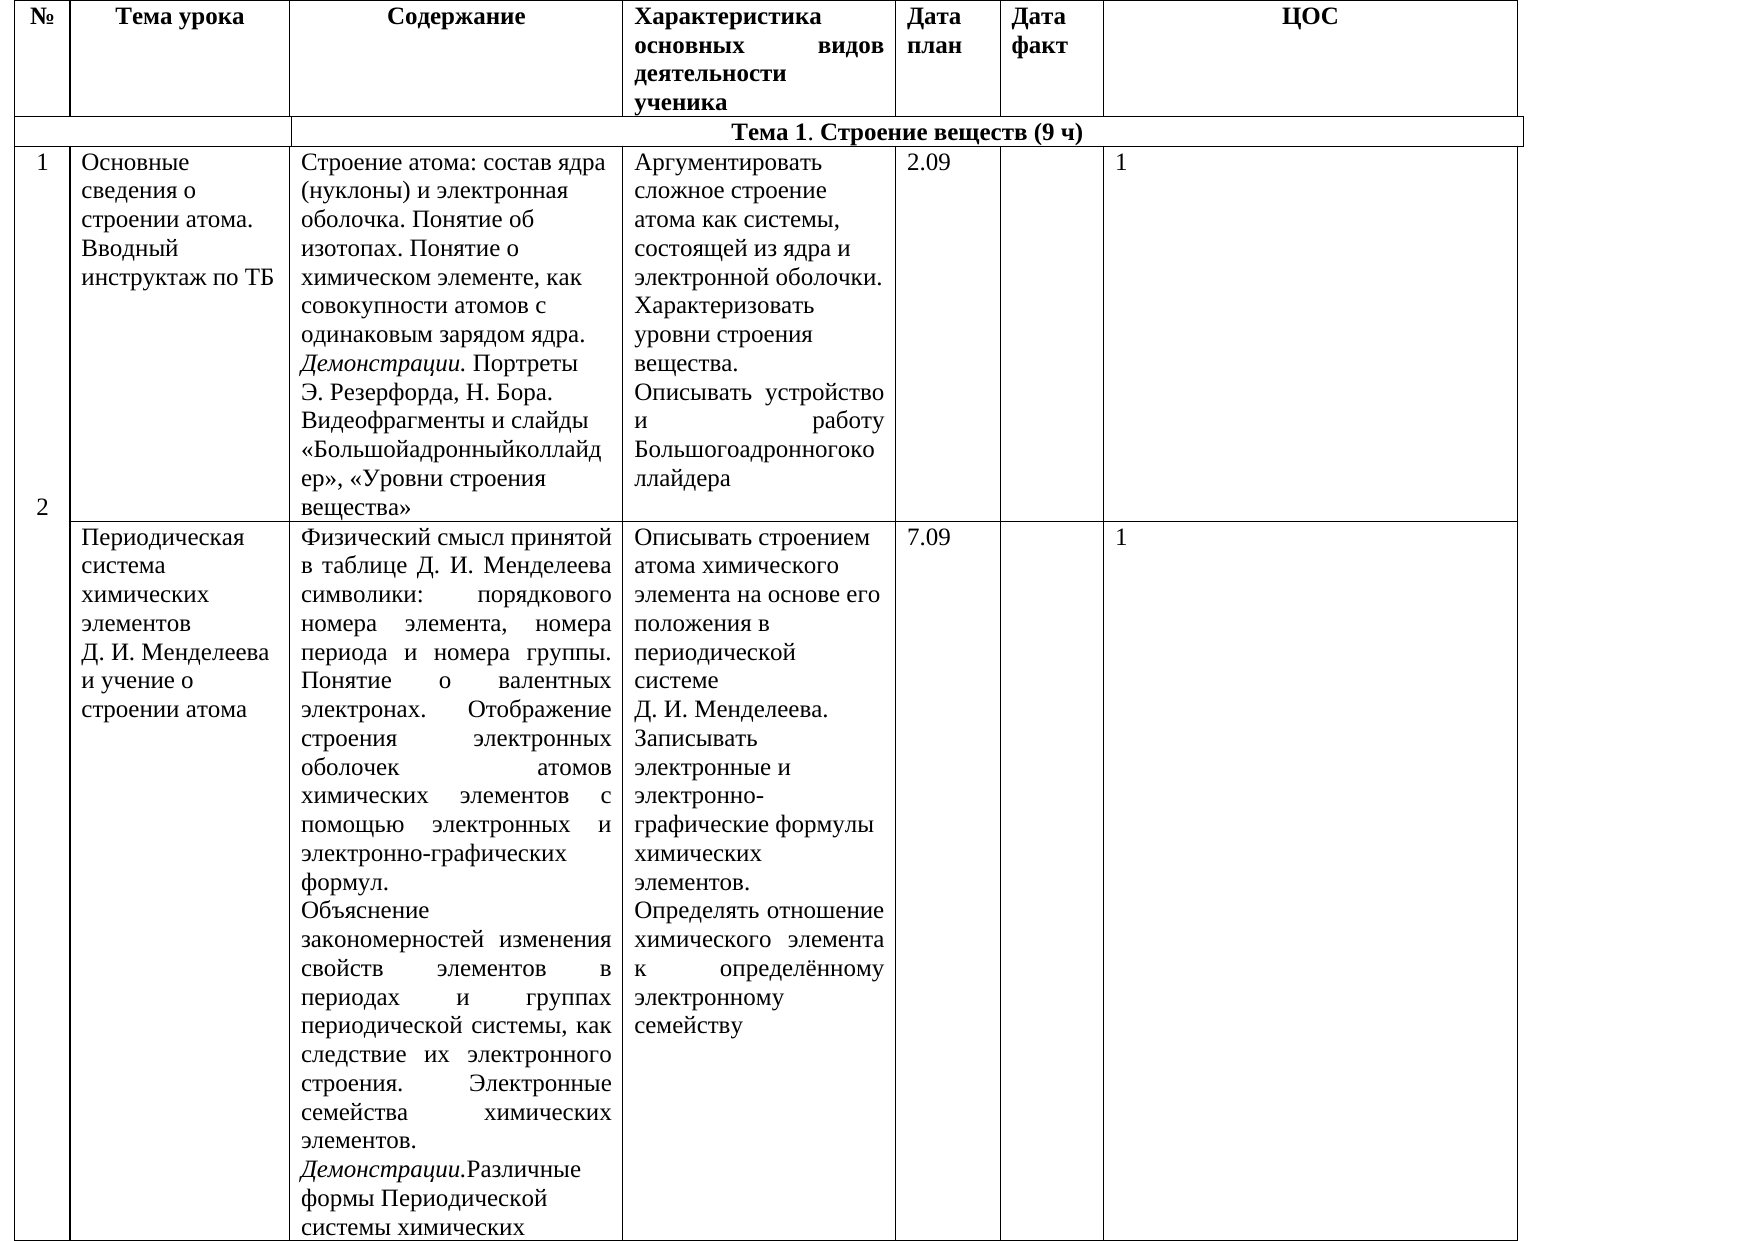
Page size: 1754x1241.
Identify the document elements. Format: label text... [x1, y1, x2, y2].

table_cell Физический смысл принятой в таблице Д. И. Менделеева символики: порядкового номера элемента, номера периода и номера группы. Понятие о валентных электронах. Отображение строения электронных оболочек атомов химических элементов с помощью электронных и электронно-графических формул. Объяснение закономерностей изменения свойств элементов в периодах и группах периодической системы, как следствие их электронного строения. Электронные семейства химических элементов. Демонстрации.Различные формы Периодической системы химических элементов Д. И. Менделеева. Портрет Д. И. Менделеева. Лабораторные опыты.Моделирование построения Периодической системы с помощью карточек [290, 522, 622, 1240]
table_cell 1 [1104, 147, 1517, 521]
table_cell 1 2 3 4 5 6 7 8 [15, 147, 69, 1240]
table_header Тема урока [71, 1, 289, 116]
table_header ЦОС [1104, 1, 1517, 116]
table_header Содержание [290, 1, 622, 116]
table_header Дата факт [1001, 1, 1103, 116]
table_cell [1001, 147, 1103, 521]
table_cell 2.09 [896, 147, 1000, 521]
table_cell Строение атома: состав ядра (нуклоны) и электронная оболочка. Понятие об изотопах. Понятие о химическом элементе, как совокупности атомов с одинаковым зарядом ядра. Демонстрации. Портреты Э. Резерфорда, Н. Бора. Видеофрагменты и слайды «Большойадронныйколлайдер», «Уровни строения вещества» [290, 147, 622, 521]
table_cell Аргументировать сложное строение атома как системы, состоящей из ядра и электронной оболочки. Характеризовать уровни строения вещества. Описывать устройство и работу Большогоадронногоколлайдера [623, 147, 895, 521]
table_cell 1 [1104, 522, 1517, 1240]
table_cell [1001, 522, 1103, 1240]
table_cell 7.09 [896, 522, 1000, 1240]
table_cell Тема 1. Строение веществ (9 ч) [292, 117, 1523, 146]
table_header Дата план [896, 1, 1000, 116]
table_cell Периодическая система химических элементов Д. И. Менделеева и учение о строении атома [71, 522, 289, 1240]
table_header Характеристика основных видов деятельности ученика [623, 1, 895, 116]
table_header № [15, 1, 69, 116]
table_cell Основные сведения о строении атома. Вводный инструктаж по ТБ [71, 147, 289, 521]
table_cell [15, 117, 291, 146]
table_cell Описывать строением атома химического элемента на основе его положения в периодической системе Д. И. Менделеева. Записывать электронные и электронно-графические формулы химических элементов. Определять отношение химического элемента к определённому электронному семейству [623, 522, 895, 1240]
